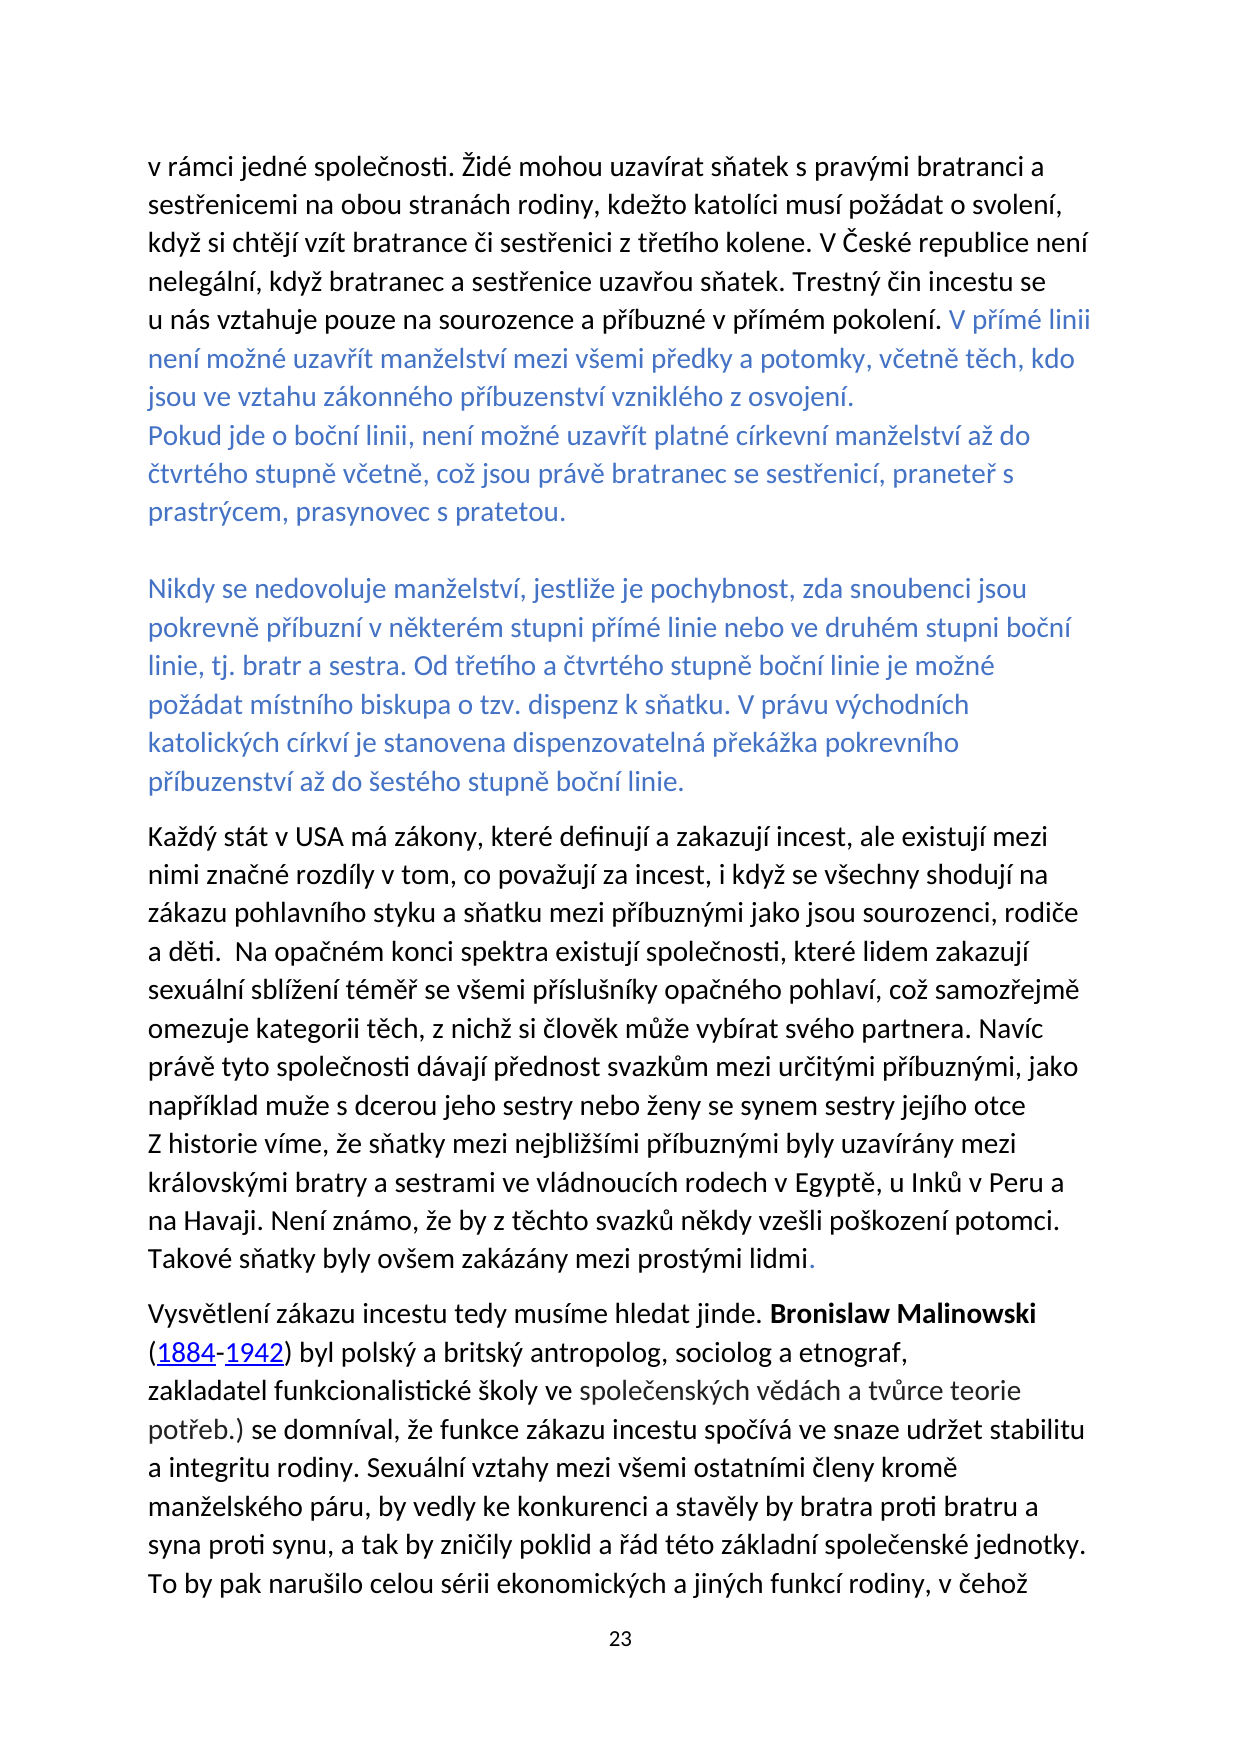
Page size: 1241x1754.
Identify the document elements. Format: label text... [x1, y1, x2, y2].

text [148, 1296, 1093, 1600]
text Každý stát v USA má zákony, které definují a zakazují incest, ale existují mezi nimi značné rozdíly v tom, co považují za incest, i když se všechny shodují na zákazu pohlavního styku a sňatku mezi příbuznými jako jsou sourozenci, rodiče a děti. Na opačném konci spektra existují společnosti, které lidem zakazují sexuální sblížení téměř se všemi příslušníky opačného pohlaví, což samozřejmě omezuje kategorii těch, z nichž si člověk může vybírat svého partnera. Navíc právě tyto společnosti dávají přednost svazkům mezi určitými příbuznými, jako například muže s dcerou jeho sestry nebo ženy se synem sestry jejího otce Z historie víme, že sňatky mezi nejbližšími příbuznými byly uzavírány mezi královskými bratry a sestrami ve vládnoucích rodech v Egyptě, u Inků v Peru a na Havaji. Není známo, že by z těchto svazků někdy vzešli poškození potomci. Takové sňatky byly ovšem zakázány mezi prostými lidmi. [148, 818, 1093, 1276]
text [148, 148, 1093, 798]
